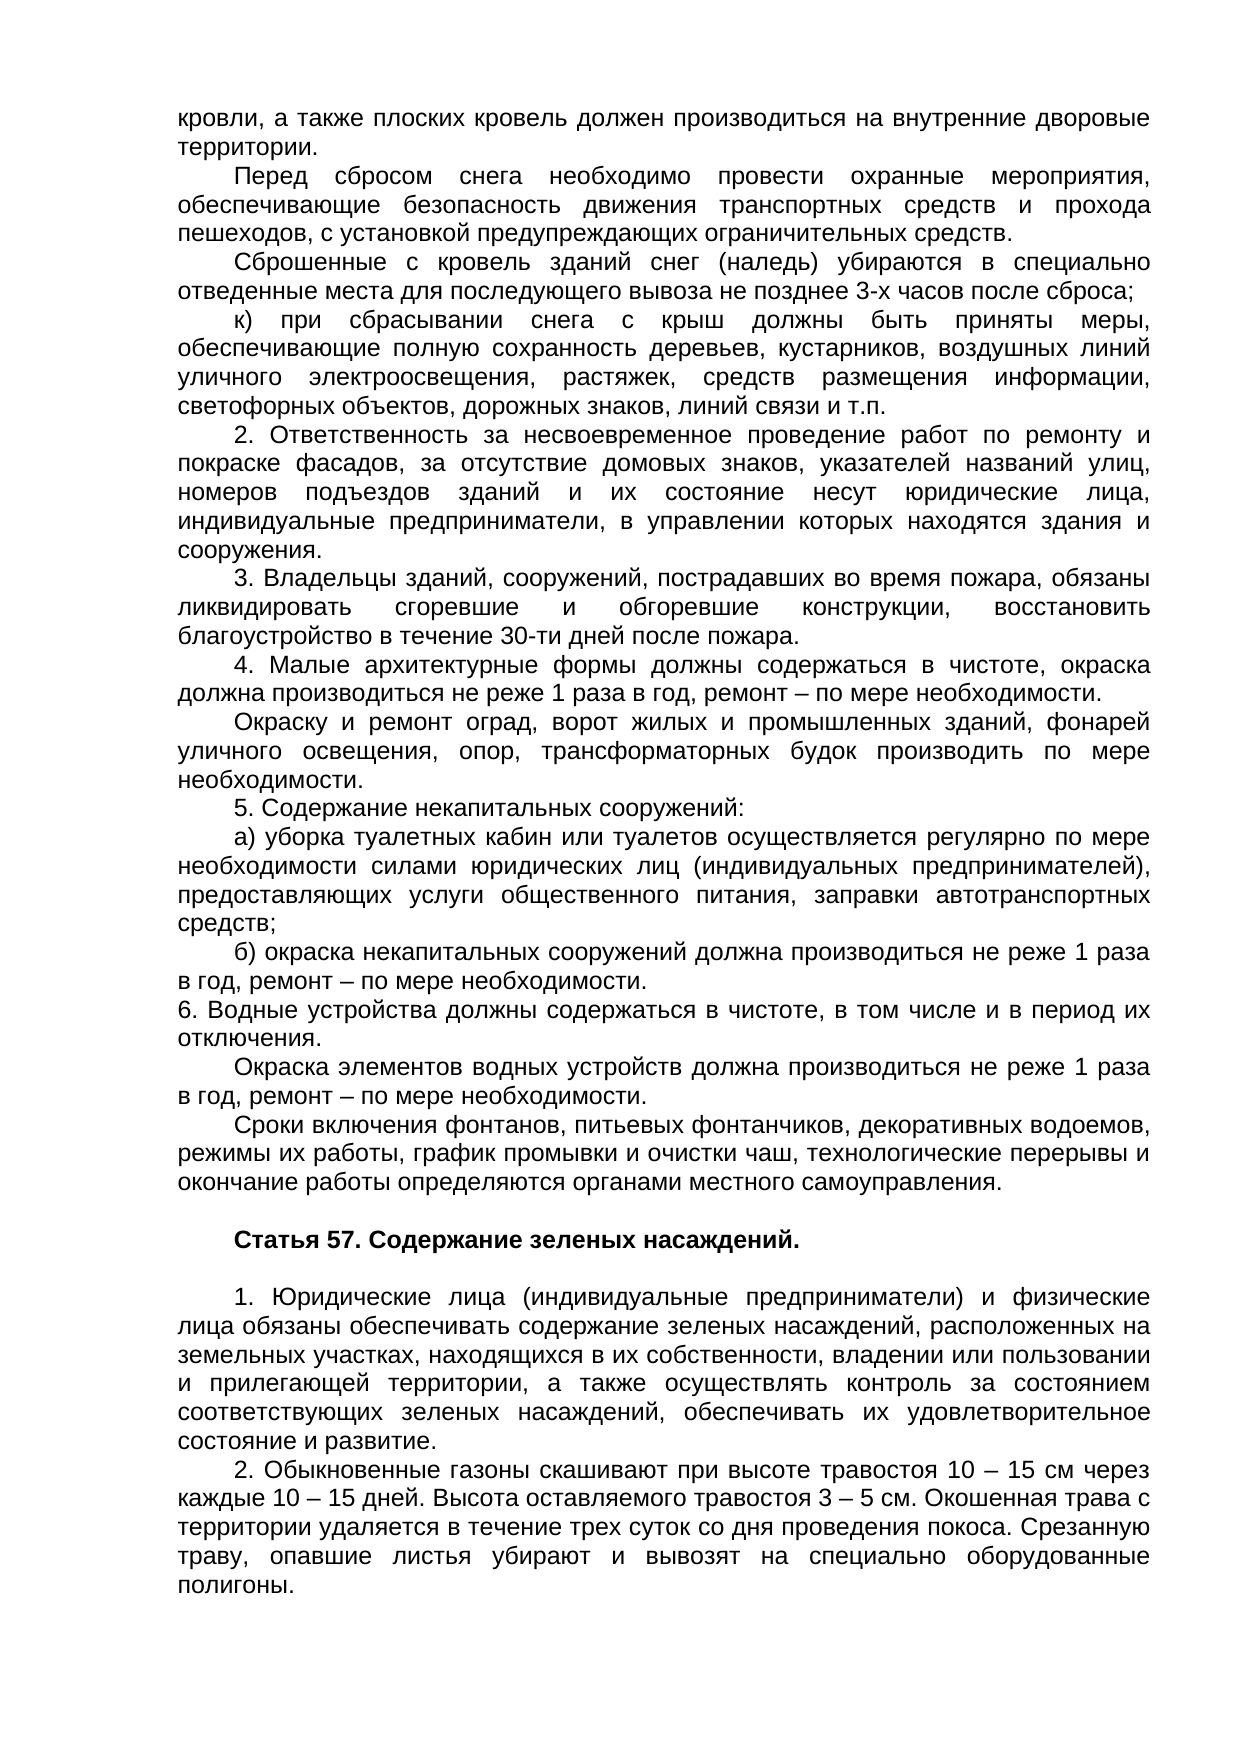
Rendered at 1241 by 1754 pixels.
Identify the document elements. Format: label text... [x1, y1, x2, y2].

text Статья 57. Содержание зеленых насаждений. [177, 1225, 1152, 1253]
text а) уборка туалетных кабин или туалетов осуществляется регулярно по мере необходимости силами юридических лиц (индивидуальных предпринимателей), предоставляющих услуги общественного питания, заправки автотранспортных средств; [177, 822, 1152, 937]
text Окраску и ремонт оград, ворот жилых и промышленных зданий, фонарей уличного освещения, опор, трансформаторных будок производить по мере необходимости. [177, 707, 1152, 793]
text Окраска элементов водных устройств должна производиться не реже 1 раза в год, ремонт – по мере необходимости. [177, 1052, 1152, 1110]
text 3. Владельцы зданий, сооружений, пострадавших во время пожара, обязаны ликвидировать сгоревшие и обгоревшие конструкции, восстановить благоустройство в течение 30-ти дней после пожара. [177, 563, 1152, 650]
text к) при сбрасывании снега с крыш должны быть приняты меры, обеспечивающие полную сохранность деревьев, кустарников, воздушных линий уличного электроосвещения, растяжек, средств размещения информации, светофорных объектов, дорожных знаков, линий связи и т.п. [177, 305, 1152, 420]
text 1. Юридические лица (индивидуальные предприниматели) и физические лица обязаны обеспечивать содержание зеленых насаждений, расположенных на земельных участках, находящихся в их собственности, владении или пользовании и прилегающей территории, а также осуществлять контроль за состоянием соответствующих зеленых насаждений, обеспечивать их удовлетворительное состояние и развитие. [177, 1282, 1152, 1455]
text Сроки включения фонтанов, питьевых фонтанчиков, декоративных водоемов, режимы их работы, график промывки и очистки чаш, технологические перерывы и окончание работы определяются органами местного самоуправления. [177, 1110, 1152, 1196]
text Сброшенные с кровель зданий снег (наледь) убираются в специально отведенные места для последующего вывоза не позднее 3-х часов после сброса; [177, 247, 1152, 305]
text б) окраска некапитальных сооружений должна производиться не реже 1 раза в год, ремонт – по мере необходимости. [177, 937, 1152, 995]
text Перед сбросом снега необходимо провести охранные мероприятия, обеспечивающие безопасность движения транспортных средств и прохода пешеходов, с установкой предупреждающих ограничительных средств. [177, 161, 1152, 247]
text 2. Обыкновенные газоны скашивают при высоте травостоя 10 – 15 см через каждые 10 – 15 дней. Высота оставляемого травостоя 3 – 5 см. Окошенная трава с территории удаляется в течение трех суток со дня проведения покоса. Срезанную траву, опавшие листья убирают и вывозят на специально оборудованные полигоны. [177, 1455, 1152, 1598]
text 2. Ответственность за несвоевременное проведение работ по ремонту и покраске фасадов, за отсутствие домовых знаков, указателей названий улиц, номеров подъездов зданий и их состояние несут юридические лица, индивидуальные предприниматели, в управлении которых находятся здания и сооружения. [177, 420, 1152, 563]
text 4. Малые архитектурные формы должны содержаться в чистоте, окраска должна производиться не реже 1 раза в год, ремонт – по мере необходимости. [177, 650, 1152, 707]
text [177, 103, 1152, 161]
text 6. Водные устройства должны содержаться в чистоте, в том числе и в период их отключения. [177, 995, 1152, 1052]
text 5. Содержание некапитальных сооружений: [177, 793, 1152, 822]
